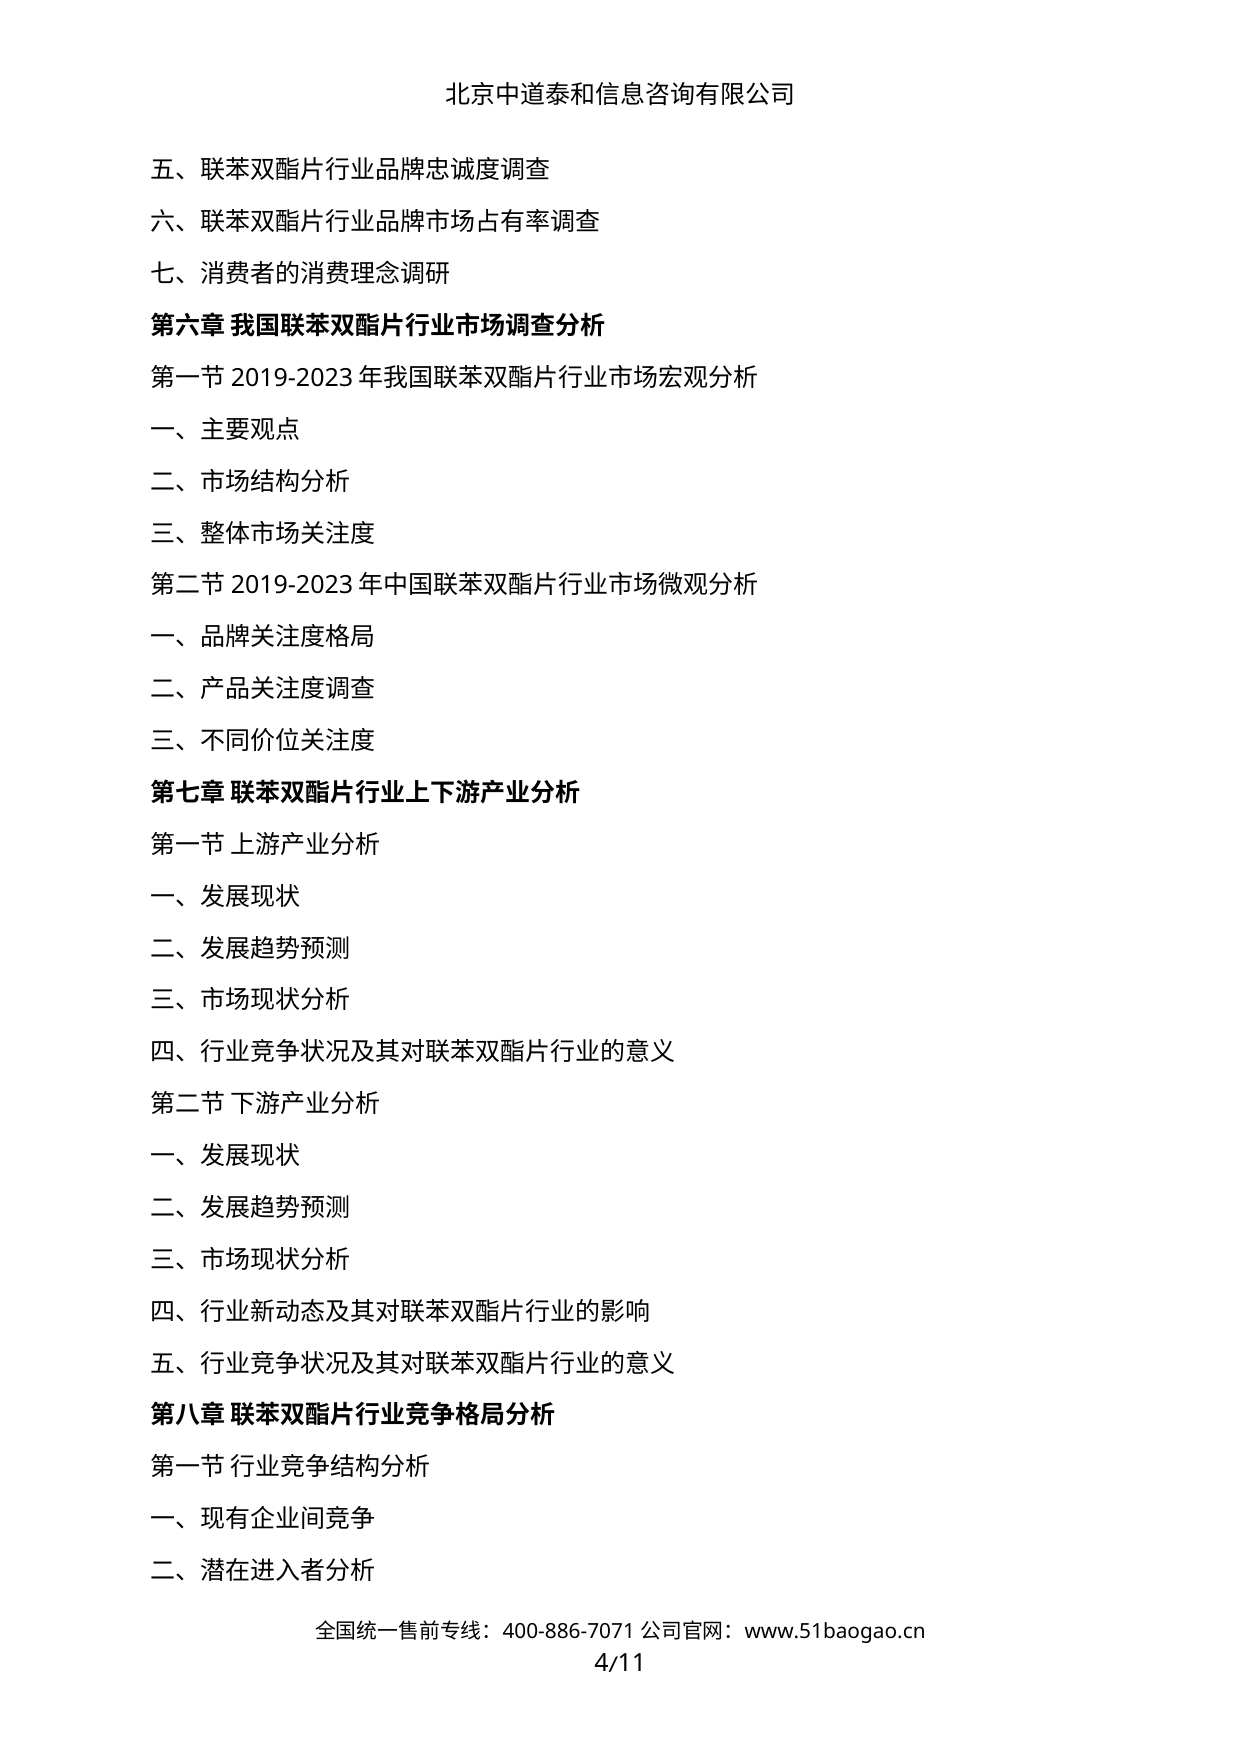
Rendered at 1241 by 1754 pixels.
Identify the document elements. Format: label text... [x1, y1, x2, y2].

text 第六章 我国联苯双酯片行业市场调查分析 [150, 306, 1090, 342]
text 五、联苯双酯片行业品牌忠诚度调查 [150, 150, 1090, 186]
text 二、市场结构分析 [150, 461, 1090, 497]
text 一、现有企业间竞争 [150, 1499, 1090, 1535]
text 二、潜在进入者分析 [150, 1551, 1090, 1587]
text 二、发展趋势预测 [150, 928, 1090, 964]
text 二、发展趋势预测 [150, 1187, 1090, 1224]
text 四、行业新动态及其对联苯双酯片行业的影响 [150, 1291, 1090, 1327]
text 三、不同价位关注度 [150, 721, 1090, 757]
text 第八章 联苯双酯片行业竞争格局分析 [150, 1395, 1090, 1431]
text 第一节 上游产业分析 [150, 824, 1090, 861]
text 第二节 下游产业分析 [150, 1084, 1090, 1120]
text 六、联苯双酯片行业品牌市场占有率调查 [150, 202, 1090, 238]
text 一、发展现状 [150, 1136, 1090, 1172]
text 第七章 联苯双酯片行业上下游产业分析 [150, 772, 1090, 809]
text 第一节 行业竞争结构分析 [150, 1447, 1090, 1483]
text 第一节 2019-2023年我国联苯双酯片行业市场宏观分析 [150, 357, 1090, 394]
text 二、产品关注度调查 [150, 669, 1090, 705]
text 一、发展现状 [150, 876, 1090, 912]
text 三、整体市场关注度 [150, 513, 1090, 549]
text 四、行业竞争状况及其对联苯双酯片行业的意义 [150, 1032, 1090, 1068]
text 一、品牌关注度格局 [150, 617, 1090, 653]
text 五、行业竞争状况及其对联苯双酯片行业的意义 [150, 1343, 1090, 1379]
text 三、市场现状分析 [150, 980, 1090, 1016]
text 七、消费者的消费理念调研 [150, 254, 1090, 290]
text 一、主要观点 [150, 409, 1090, 446]
text 三、市场现状分析 [150, 1239, 1090, 1276]
text 第二节 2019-2023年中国联苯双酯片行业市场微观分析 [150, 565, 1090, 601]
